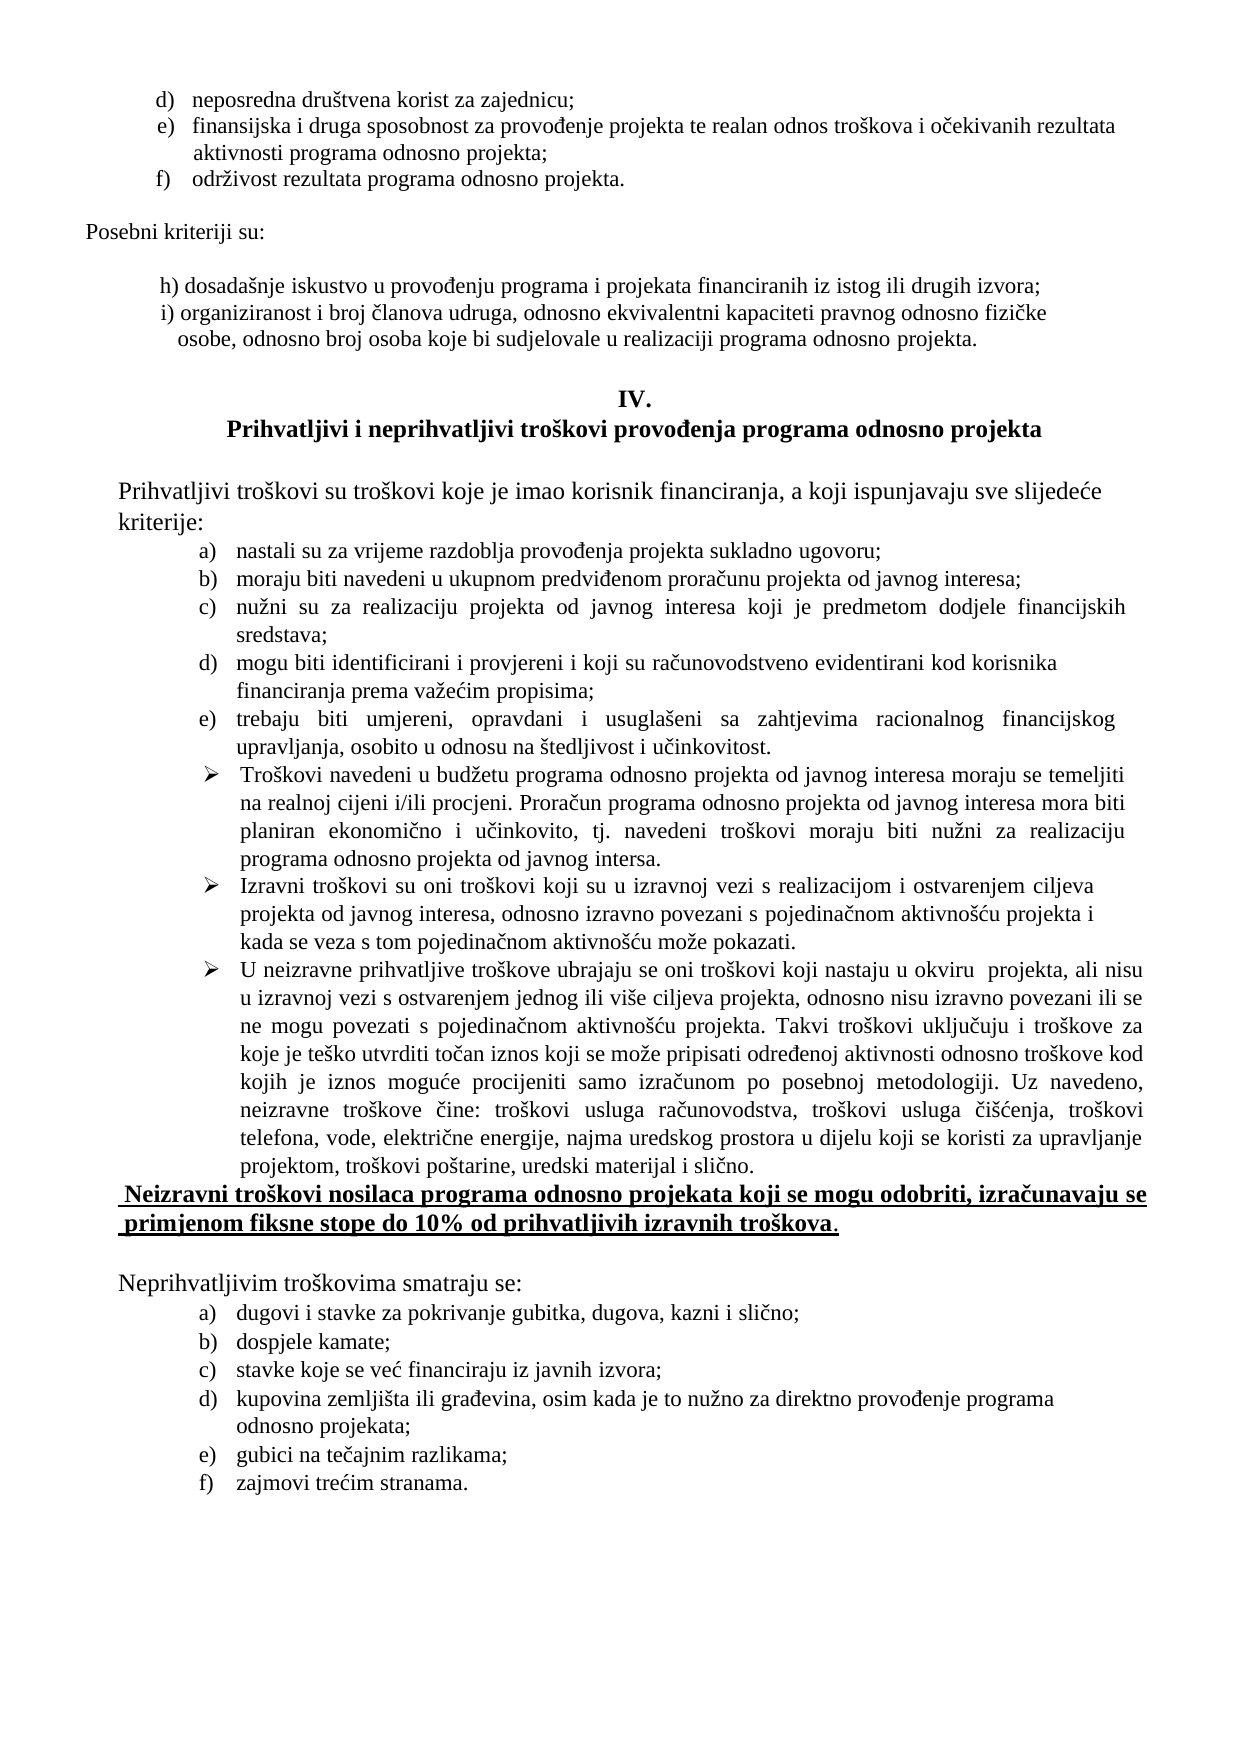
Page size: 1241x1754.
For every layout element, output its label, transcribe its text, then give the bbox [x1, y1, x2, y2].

list Izravni troškovi su oni troškovi koji su u izravnoj vezi s realizacijom i ostvarenjem ciljeva projekta od javnog interesa, odnosno izravno povezani s pojedinačnom aktivnošću projekta i kada se veza s tom pojedinačnom aktivnošću može pokazati. [202, 873, 1094, 955]
list održivost rezultata programa odnosno projekta. [155, 165, 1163, 191]
list stavke koje se već financiraju iz javnih izvora; [198, 1356, 1163, 1382]
list mogu biti identificirani i provjereni i koji su računovodstveno evidentirani kod korisnika financiranja prema važećim propisima; [198, 649, 1059, 703]
list finansijska i druga sposobnost za provođenje projekta te realan odnos troškova i očekivanih rezultata aktivnosti programa odnosno projekta; [157, 112, 1151, 165]
text i) organiziranost i broj članova udruga, odnosno ekvivalentni kapaciteti pravnog odnosno fizičke [160, 299, 1151, 326]
list kupovina zemljišta ili građevina, osim kada je to nužno za direktno provođenje programa odnosno projekata; [198, 1384, 1137, 1439]
text IV. [106, 384, 1163, 412]
text Prihvatljivi troškovi su troškovi koje je imao korisnik financiranja, a koji ispunjavaju sve slijedeće kriterije: [118, 476, 1163, 535]
text h) dosadašnje iskustvo u provođenju programa i projekata financiranih iz istog ili drugih izvora; [85, 273, 1163, 299]
list U neizravne prihvatljive troškove ubrajaju se oni troškovi koji nastaju u okviru projekta, ali nisu u izravnoj vezi s ostvarenjem jednog ili više ciljeva projekta, odnosno nisu izravno povezani ili se ne mogu povezati s pojedinačnom aktivnošću projekta. Takvi troškovi uključuju i troškove za koje je teško utvrditi točan iznos koji se može pripisati određenoj aktivnosti odnosno troškove kod kojih je iznos moguće procijeniti samo izračunom po posebnoj metodologiji. Uz navedeno, neizravne troškove čine: troškovi usluga računovodstva, troškovi usluga čišćenja, troškovi telefona, vode, električne energije, najma uredskog prostora u dijelu koji se koristi za upravljanje projektom, troškovi poštarine, uredski materijal i slično. [202, 957, 1144, 1178]
list zajmovi trećim stranama. [198, 1469, 1163, 1495]
list Troškovi navedeni u budžetu programa odnosno projekta od javnog interesa moraju se temeljiti na realnoj cijeni i/ili procjeni. Proračun programa odnosno projekta od javnog interesa mora biti planiran ekonomično i učinkovito, tj. navedeni troškovi moraju biti nužni za realizaciju programa odnosno projekta od javnog intersa. [202, 761, 1126, 871]
list nužni su za realizaciju projekta od javnog interesa koji je predmetom dodjele financijskih sredstava; [198, 593, 1126, 648]
list dospjele kamate; [198, 1328, 1163, 1354]
text Posebni kriteriji su: [85, 218, 1163, 244]
text Neizravni troškovi nosilaca programa odnosno projekata koji se mogu odobriti, izračunavaju se [118, 1180, 1163, 1209]
list nastali su za vrijeme razdoblja provođenja projekta sukladno ugovoru; [198, 537, 1163, 563]
text Neprihvatljivim troškovima smatraju se: [118, 1268, 1163, 1297]
text Prihvatljivi i neprihvatljivi troškovi provođenja programa odnosno projekta [106, 414, 1163, 443]
list neposredna društvena korist za zajednicu; [155, 86, 1163, 112]
list moraju biti navedeni u ukupnom predviđenom proračunu projekta od javnog interesa; [198, 566, 1095, 592]
text primjenom fiksne stope do 10% od prihvatljivih izravnih troškova. [118, 1209, 1163, 1237]
text osobe, odnosno broj osoba koje bi sudjelovale u realizaciji programa odnosno projekta. [160, 326, 1151, 352]
list dugovi i stavke za pokrivanje gubitka, dugova, kazni i slično; [198, 1299, 1163, 1326]
list gubici na tečajnim razlikama; [198, 1441, 1163, 1467]
list trebaju biti umjereni, opravdani i usuglašeni sa zahtjevima racionalnog financijskog upravljanja, osobito u odnosu na štedljivost i učinkovitost. [198, 705, 1117, 759]
